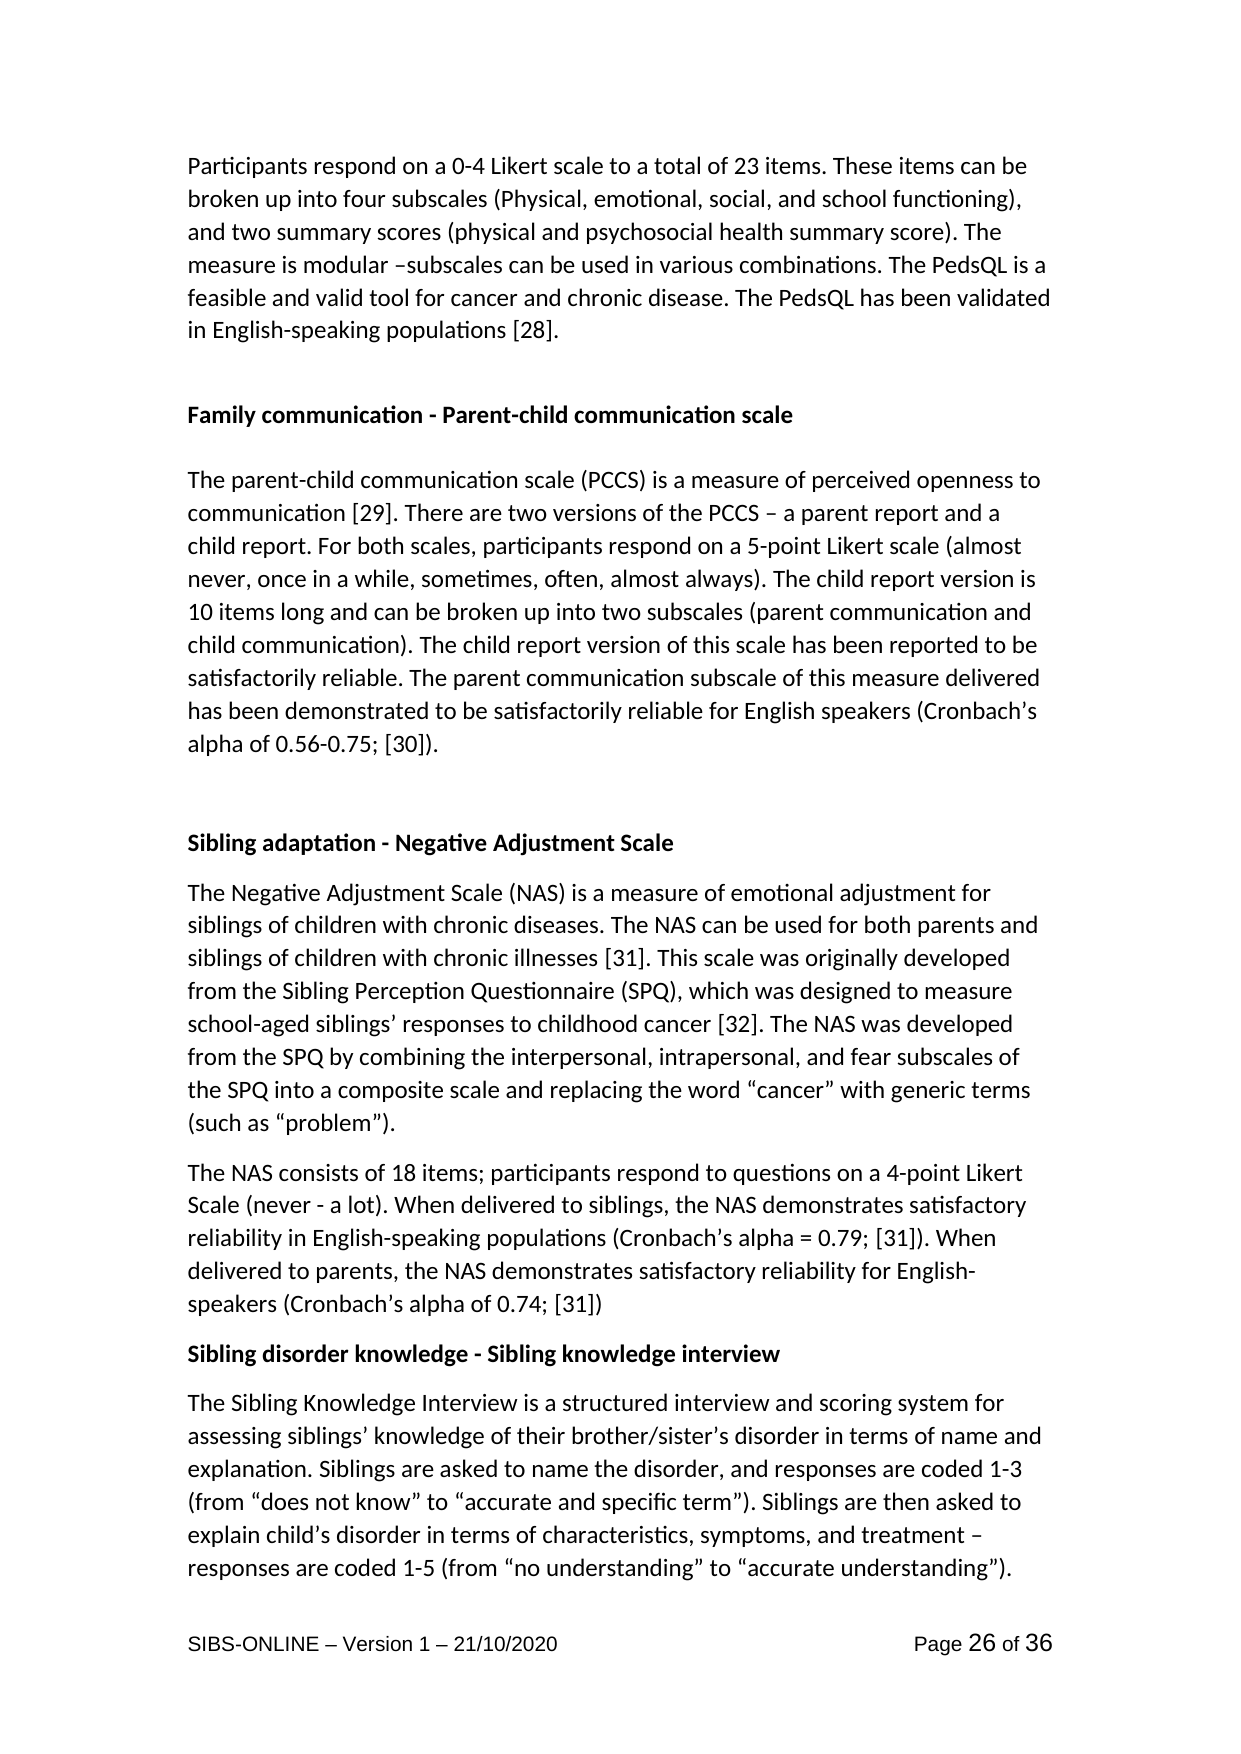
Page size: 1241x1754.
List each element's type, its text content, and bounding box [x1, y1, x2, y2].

text Sibling disorder knowledge - Sibling knowledge interview [187, 1338, 1053, 1368]
text The Negative Adjustment Scale (NAS) is a measure of emotional adjustment for siblings of children with chronic diseases. The NAS can be used for both parents and siblings of children with chronic illnesses [31]. This scale was originally developed from the Sibling Perception Questionnaire (SPQ), which was designed to measure school-aged siblings’ responses to childhood cancer [32]. The NAS was developed from the SPQ by combining the interpersonal, intrapersonal, and fear subscales of the SPQ into a composite scale and replacing the word “cancer” with generic terms (such as “problem”). [187, 877, 1053, 1138]
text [187, 1388, 1053, 1583]
text Family communication - Parent-child communication scale [187, 399, 1053, 430]
text The NAS consists of 18 items; participants respond to questions on a 4-point Likert Scale (never - a lot). When delivered to siblings, the NAS demonstrates satisfactory reliability in English-speaking populations (Cronbach’s alpha = 0.79; [31]). When delivered to parents, the NAS demonstrates satisfactory reliability for English-speakers (Cronbach’s alpha of 0.74; [31]) [187, 1157, 1053, 1319]
text The parent-child communication scale (PCCS) is a measure of perceived openness to communication [29]. There are two versions of the PCCS – a parent report and a child report. For both scales, participants respond on a 5-point Likert scale (almost never, once in a while, sometimes, often, almost always). The child report version is 10 items long and can be broken up into two subscales (parent communication and child communication). The child report version of this scale has been reported to be satisfactorily reliable. The parent communication subscale of this measure delivered has been demonstrated to be satisfactorily reliable for English speakers (Cronbach’s alpha of 0.56-0.75; [30]). [187, 465, 1053, 758]
text Sibling adaptation - Negative Adjustment Scale [187, 827, 1053, 858]
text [187, 150, 1053, 345]
